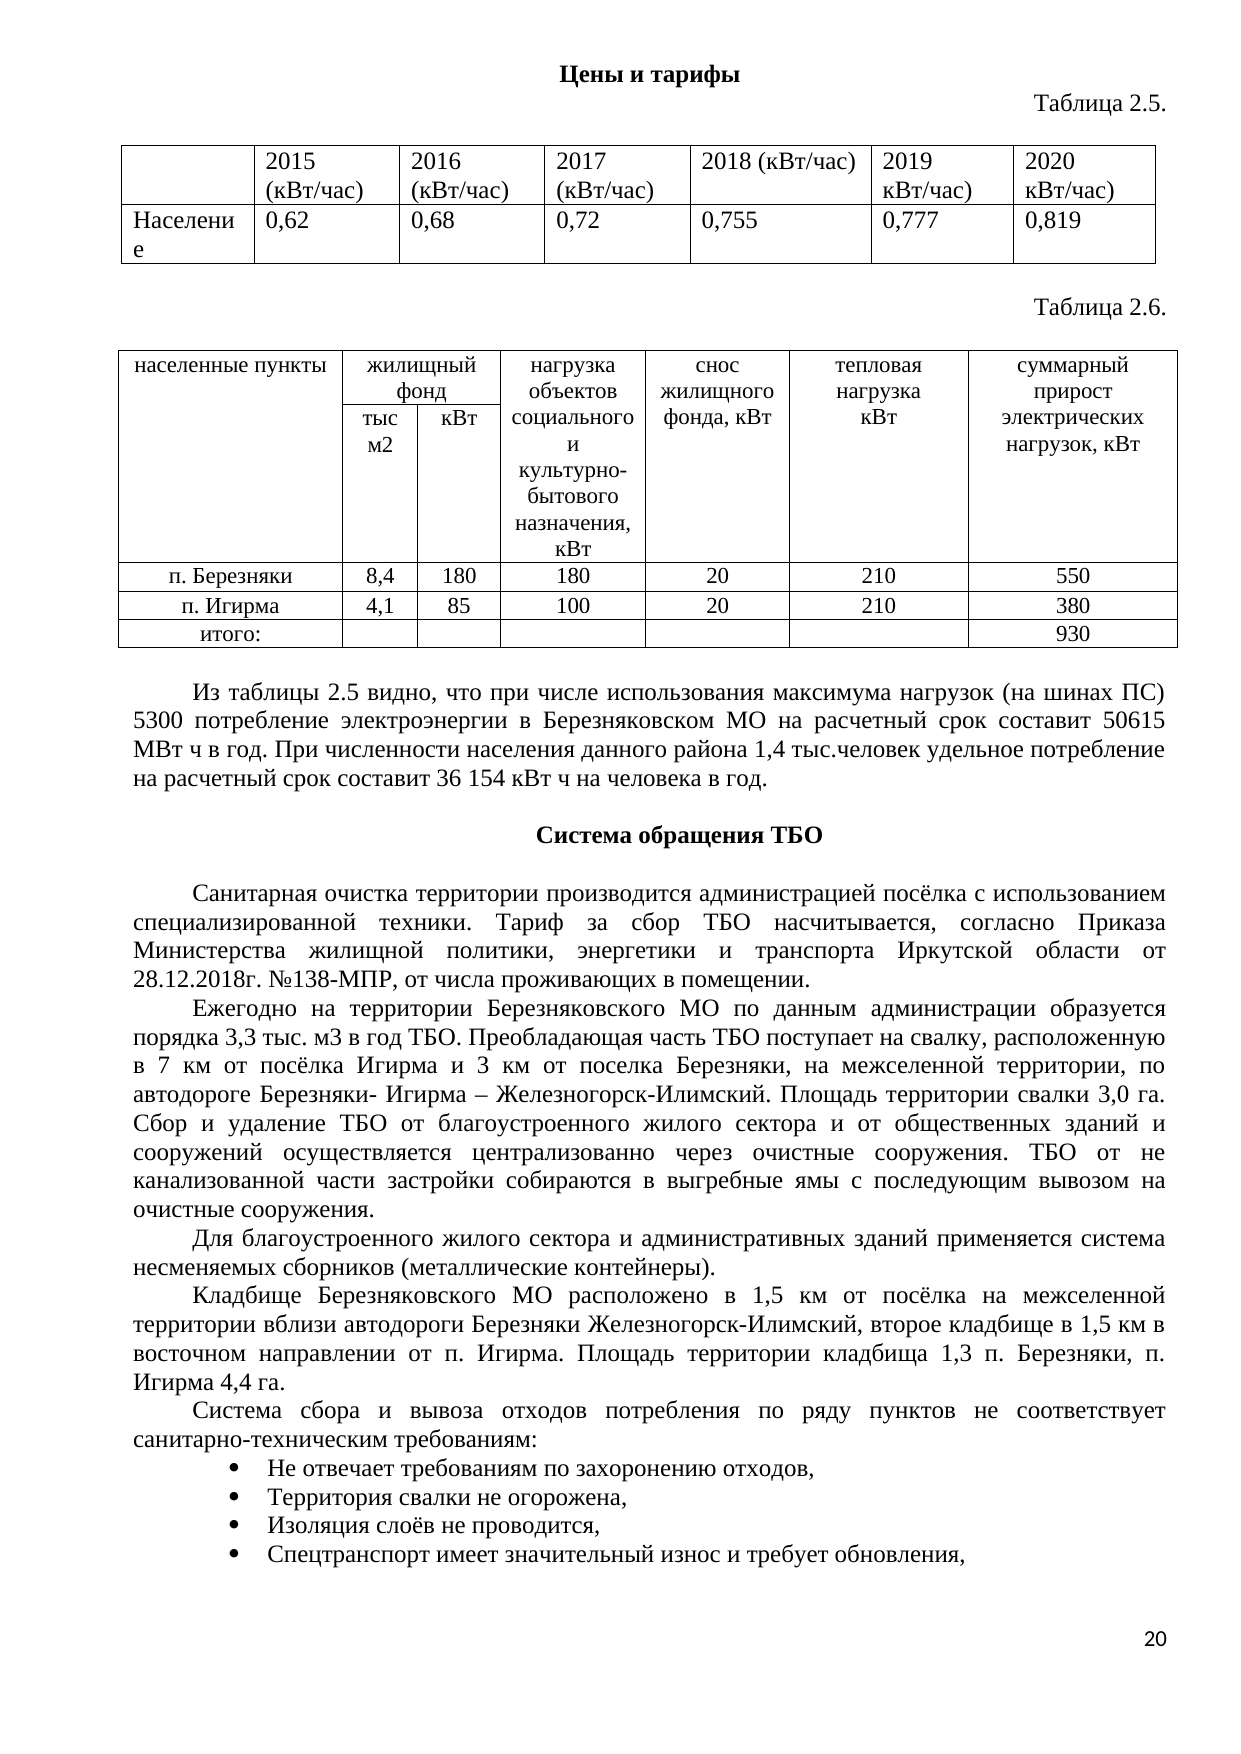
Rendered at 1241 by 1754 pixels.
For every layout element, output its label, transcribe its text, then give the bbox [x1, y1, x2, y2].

table_cell 0,72 [545, 205, 690, 262]
table_header населенные пункты [119, 351, 342, 562]
text Из таблицы 2.5 видно, что при числе использования максимума нагрузок (на шинах ПС) 5300 потребление электроэнергии в Березняковском МО на расчетный срок составит 50615 МВт ч в год. При численности населения данного района 1,4 тыс.человек удельное потребление на расчетный срок составит 36 154 кВт ч на человека в год. [133, 677, 1167, 792]
table_cell 8,4 [343, 563, 417, 591]
table_cell Население [122, 205, 254, 262]
text Цены и тарифы [133, 59, 1167, 88]
table_cell [790, 620, 968, 647]
table_cell 0,819 [1014, 205, 1155, 262]
table_header [122, 146, 254, 204]
list Спецтранспорт имеет значительный износ и требует обновления, [229, 1539, 1167, 1568]
table_cell 4,1 [343, 592, 417, 619]
table_header 2017 (кВт/час) [545, 146, 690, 204]
table_cell 180 [418, 563, 500, 591]
table_cell 380 [969, 592, 1177, 619]
table_header 2015 (кВт/час) [255, 146, 399, 204]
table_cell 20 [646, 563, 789, 591]
table_cell [343, 620, 417, 647]
table_cell 0,777 [872, 205, 1013, 262]
table_cell п. Березняки [119, 563, 342, 591]
text Система обращения ТБО [133, 820, 1167, 849]
table_cell кВт [418, 405, 500, 562]
text Таблица 2.6. [133, 292, 1167, 321]
list Изоляция слоёв не проводится, [229, 1510, 1167, 1539]
table_header 2020 кВт/час) [1014, 146, 1155, 204]
table_cell 0,62 [255, 205, 399, 262]
table_header 2016 (кВт/час) [400, 146, 544, 204]
text Санитарная очистка территории производится администрацией посёлка с использованием специализированной техники. Тариф за сбор ТБО насчитывается, согласно Приказа Министерства жилищной политики, энергетики и транспорта Иркутской области от 28.12.2018г. №138-МПР, от числа проживающих в помещении. [133, 878, 1167, 993]
table_cell 210 [790, 592, 968, 619]
table_header жилищный фонд [343, 351, 500, 403]
table_cell 550 [969, 563, 1177, 591]
table_cell п. Игирма [119, 592, 342, 619]
table_cell 210 [790, 563, 968, 591]
table_cell 100 [501, 592, 645, 619]
table_cell 0,68 [400, 205, 544, 262]
table_cell итого: [119, 620, 342, 647]
table_header 2019 кВт/час) [872, 146, 1013, 204]
text Кладбище Березняковского МО расположено в 1,5 км от посёлка на межселенной территории вблизи автодороги Березняки Железногорск-Илимский, второе кладбище в 1,5 км в восточном направлении от п. Игирма. Площадь территории кладбища 1,3 п. Березняки, п. Игирма 4,4 га. [133, 1280, 1167, 1395]
table_header тепловая нагрузка кВт [790, 351, 968, 562]
text Система сбора и вывоза отходов потребления по ряду пунктов не соответствует санитарно-техническим требованиям: [133, 1395, 1167, 1453]
table_header 2018 (кВт/час) [691, 146, 871, 204]
table_header снос жилищного фонда, кВт [646, 351, 789, 562]
text Ежегодно на территории Березняковского МО по данным администрации образуется порядка 3,3 тыс. м3 в год ТБО. Преобладающая часть ТБО поступает на свалку, расположенную в 7 км от посёлка Игирма и 3 км от поселка Березняки, на межселенной территории, по автодороге Березняки- Игирма – Железногорск-Илимский. Площадь территории свалки 3,0 га. Сбор и удаление ТБО от благоустроенного жилого сектора и от общественных зданий и сооружений осуществляется централизованно через очистные сооружения. ТБО от не канализованной части застройки собираются в выгребные ямы с последующим вывозом на очистные сооружения. [133, 993, 1167, 1223]
table_cell 930 [969, 620, 1177, 647]
list Территория свалки не огорожена, [229, 1482, 1167, 1510]
text Таблица 2.5. [133, 88, 1167, 117]
table_cell 85 [418, 592, 500, 619]
table_header нагрузка объектов социального и культурно- бытового назначения, кВт [501, 351, 645, 562]
table_cell 20 [646, 592, 789, 619]
list Не отвечает требованиям по захоронению отходов, [229, 1453, 1167, 1482]
table_cell [646, 620, 789, 647]
table_cell тыс м2 [343, 405, 417, 562]
table_cell 0,755 [691, 205, 871, 262]
table_cell [418, 620, 500, 647]
text Для благоустроенного жилого сектора и административных зданий применяется система несменяемых сборников (металлические контейнеры). [133, 1223, 1167, 1280]
table_cell [501, 620, 645, 647]
table_header суммарный прирост электрических нагрузок, кВт [969, 351, 1177, 562]
table_cell 180 [501, 563, 645, 591]
